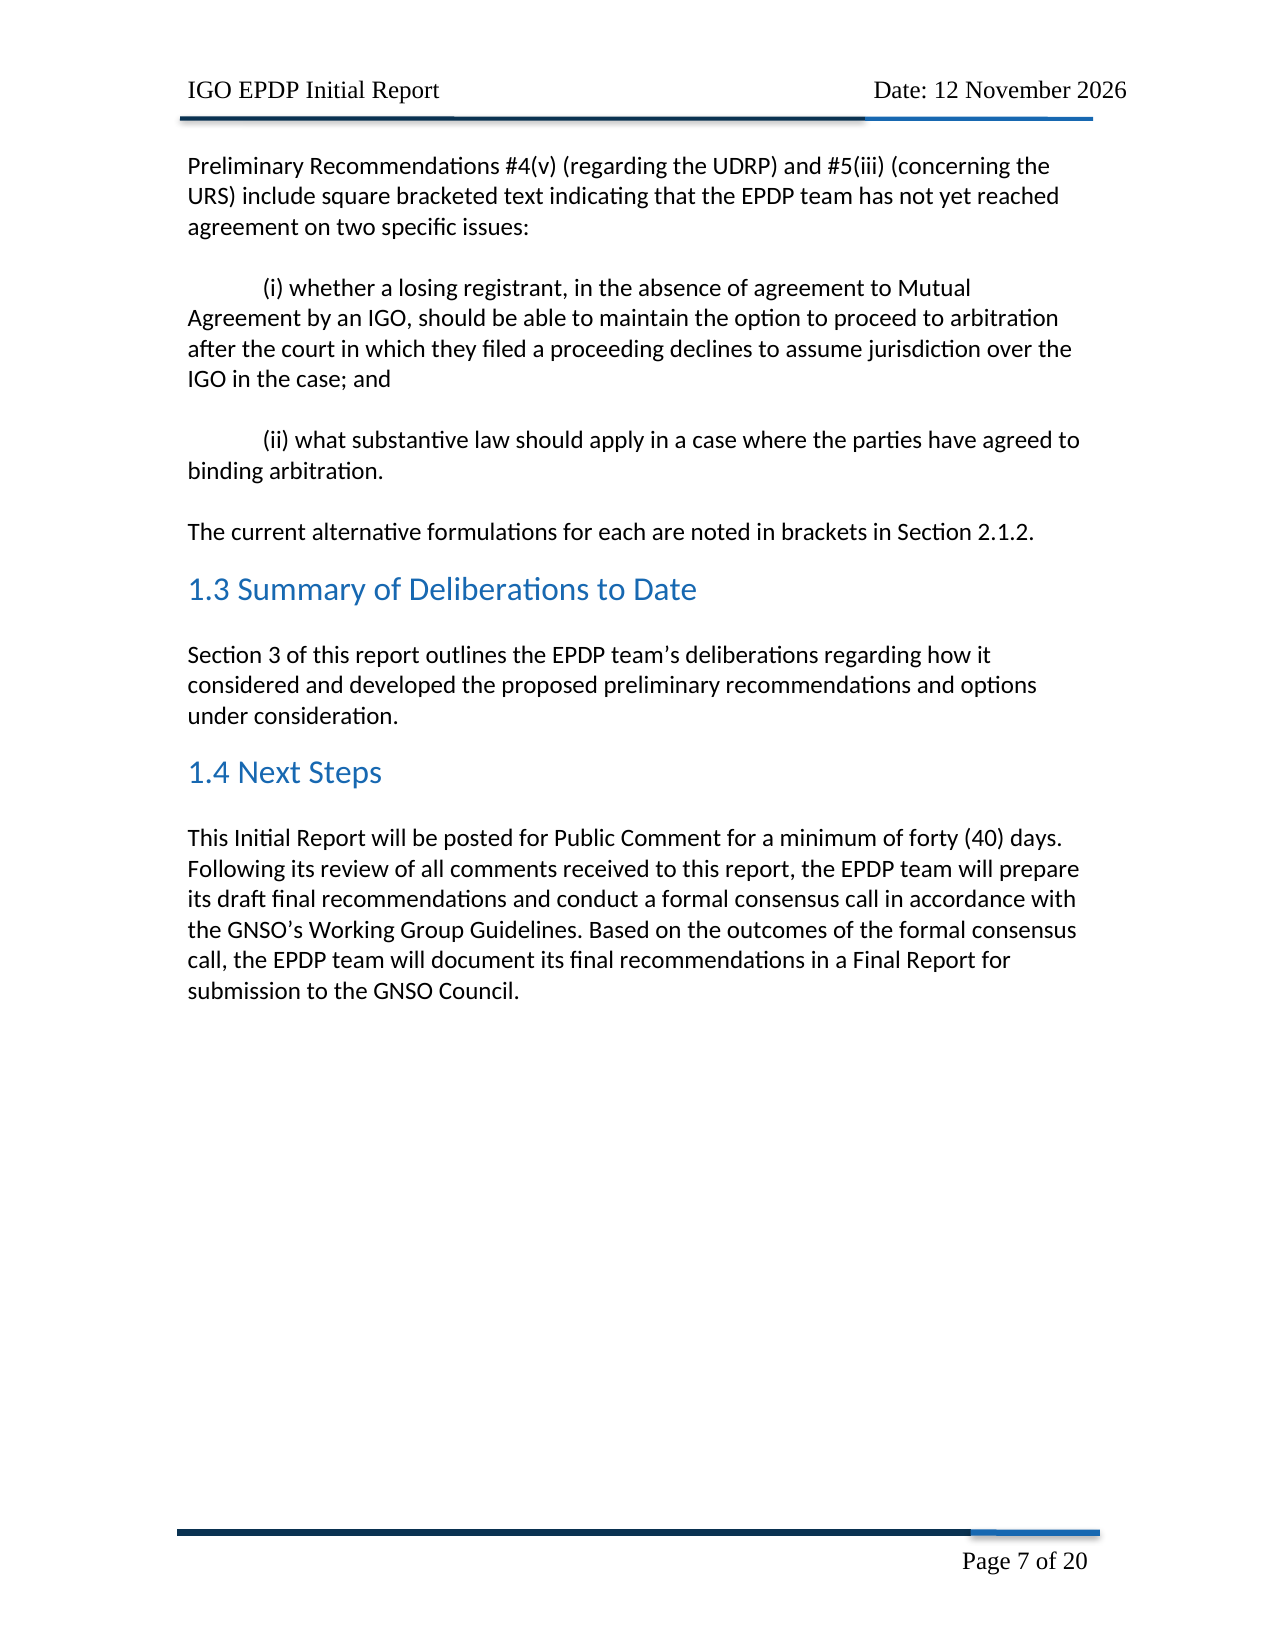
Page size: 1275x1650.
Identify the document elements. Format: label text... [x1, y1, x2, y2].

subtitle Summary of Deliberations to Date [187, 568, 1087, 608]
text The current alternative formulations for each are noted in brackets in Section 2.1.2. [187, 516, 1087, 547]
text (i) whether a losing registrant, in the absence of agreement to Mutual Agreement by an IGO, should be able to maintain the option to proceed to arbitration after the court in which they filed a proceeding declines to assume jurisdiction over the IGO in the case; and [187, 272, 1087, 394]
text (ii) what substantive law should apply in a case where the parties have agreed to binding arbitration. [187, 425, 1087, 486]
text Section 3 of this report outlines the EPDP team’s deliberations regarding how it considered and developed the proposed preliminary recommendations and options under consideration. [187, 639, 1087, 730]
text Preliminary Recommendations #4(v) (regarding the UDRP) and #5(iii) (concerning the URS) include square bracketed text indicating that the EPDP team has not yet reached agreement on two specific issues: [187, 150, 1087, 242]
text This Initial Report will be posted for Public Comment for a minimum of forty (40) days. Following its review of all comments received to this report, the EPDP team will prepare its draft final recommendations and conduct a formal consensus call in accordance with the GNSO’s Working Group Guidelines. Based on the outcomes of the formal consensus call, the EPDP team will document its final recommendations in a Final Report for submission to the GNSO Council. [187, 822, 1087, 1006]
subtitle Next Steps [187, 751, 1087, 792]
